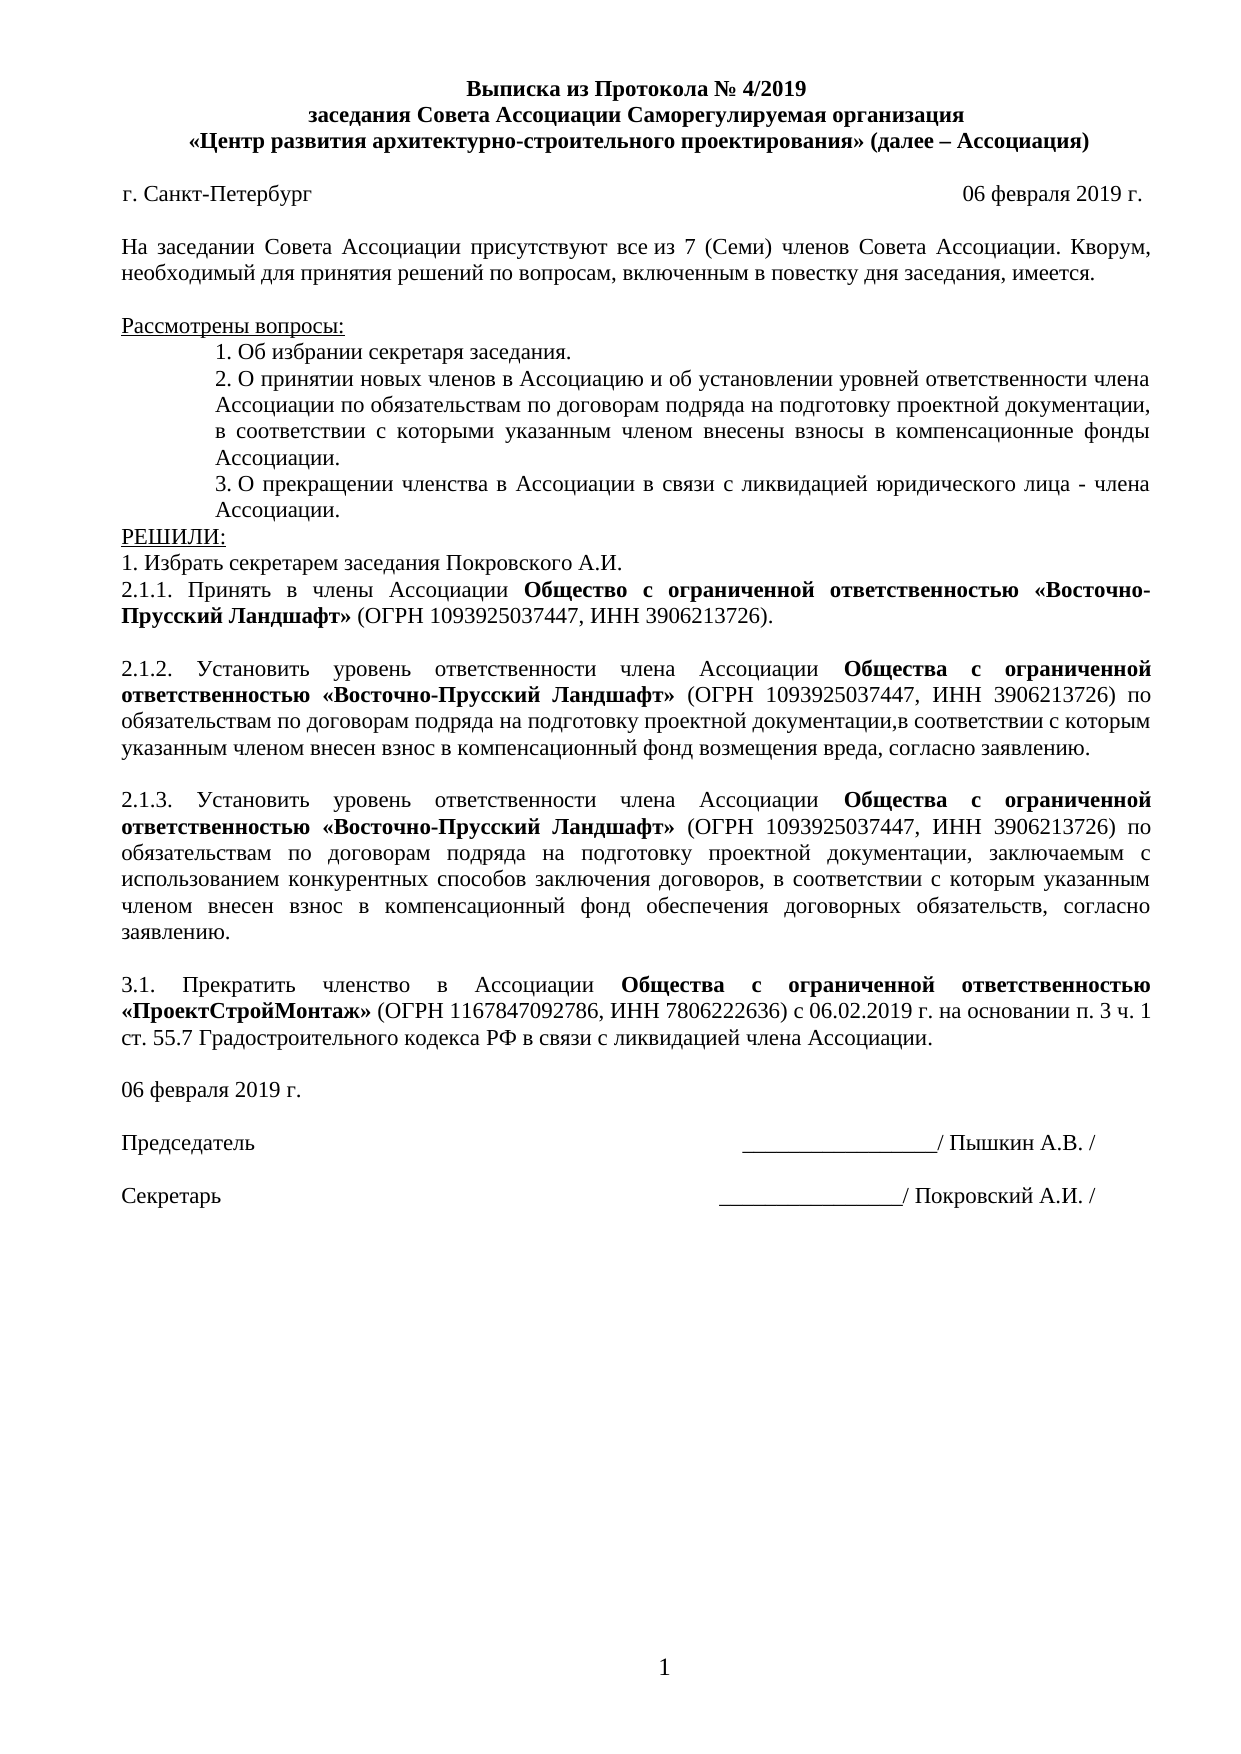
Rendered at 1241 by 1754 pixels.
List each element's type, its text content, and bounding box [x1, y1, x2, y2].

table_header г. Санкт-Петербург [111, 180, 632, 207]
text 3.1. Прекратить членство в Ассоциации Общества с ограниченной ответственностью «ПроектСтройМонтаж» (ОГРН 1167847092786, ИНН 7806222636) с 06.02.2019 г. на основании п. 3 ч. 1 ст. 55.7 Градостроительного кодекса РФ в связи с ликвидацией члена Ассоциации. [121, 971, 1152, 1050]
text РЕШИЛИ: [121, 523, 1152, 549]
text 2.1.3. Установить уровень ответственности члена Ассоциации Общества с ограниченной ответственностью «Восточно-Прусский Ландшафт» (ОГРН 1093925037447, ИНН 3906213726) по обязательствам по договорам подряда на подготовку проектной документации, заключаемым с использованием конкурентных способов заключения договоров, в соответствии с которым указанным членом внесен взнос в компенсационный фонд обеспечения договорных обязательств, согласно заявлению. [121, 786, 1152, 944]
text заседания Совета Ассоциации Саморегулируемая организация [121, 101, 1152, 128]
text «Центр развития архитектурно-строительного проектирования» (далее – Ассоциация) [121, 128, 1152, 154]
table_header 06 февраля 2019 г. [633, 180, 1154, 207]
table_header _________________/ Пышкин А.В. / ________________/ Покровский А.И. / [309, 1129, 1107, 1208]
text 1. Избрать секретарем заседания Покровского А.И. [121, 549, 1152, 576]
text Рассмотрены вопросы: [121, 312, 1152, 338]
text 06 февраля 2019 г. [121, 1076, 1152, 1103]
text 1. Об избрании секретаря заседания. [215, 338, 1152, 365]
table_header Председатель Секретарь [110, 1129, 308, 1208]
text На заседании Совета Ассоциации присутствуют все из 7 (Семи) членов Совета Ассоциации. Кворум, необходимый для принятия решений по вопросам, включенным в повестку дня заседания, имеется. [121, 233, 1152, 286]
text 3. О прекращении членства в Ассоциации в связи с ликвидацией юридического лица - члена Ассоциации. [215, 470, 1152, 523]
text Выписка из Протокола № 4/2019 [121, 75, 1152, 101]
text 2.1.2. Установить уровень ответственности члена Ассоциации Общества с ограниченной ответственностью «Восточно-Прусский Ландшафт» (ОГРН 1093925037447, ИНН 3906213726) по обязательствам по договорам подряда на подготовку проектной документации, в соответствии с которым указанным членом внесен взнос в компенсационный фонд возмещения вреда, согласно заявлению. [121, 655, 1152, 760]
text 2.1.1. Принять в члены Ассоциации Общество с ограниченной ответственностью «Восточно-Прусский Ландшафт» (ОГРН 1093925037447, ИНН 3906213726). [121, 576, 1152, 628]
text 2. О принятии новых членов в Ассоциацию и об установлении уровней ответственности члена Ассоциации по обязательствам по договорам подряда на подготовку проектной документации, в соответствии с которыми указанным членом внесены взносы в компенсационные фонды Ассоциации. [215, 365, 1152, 470]
